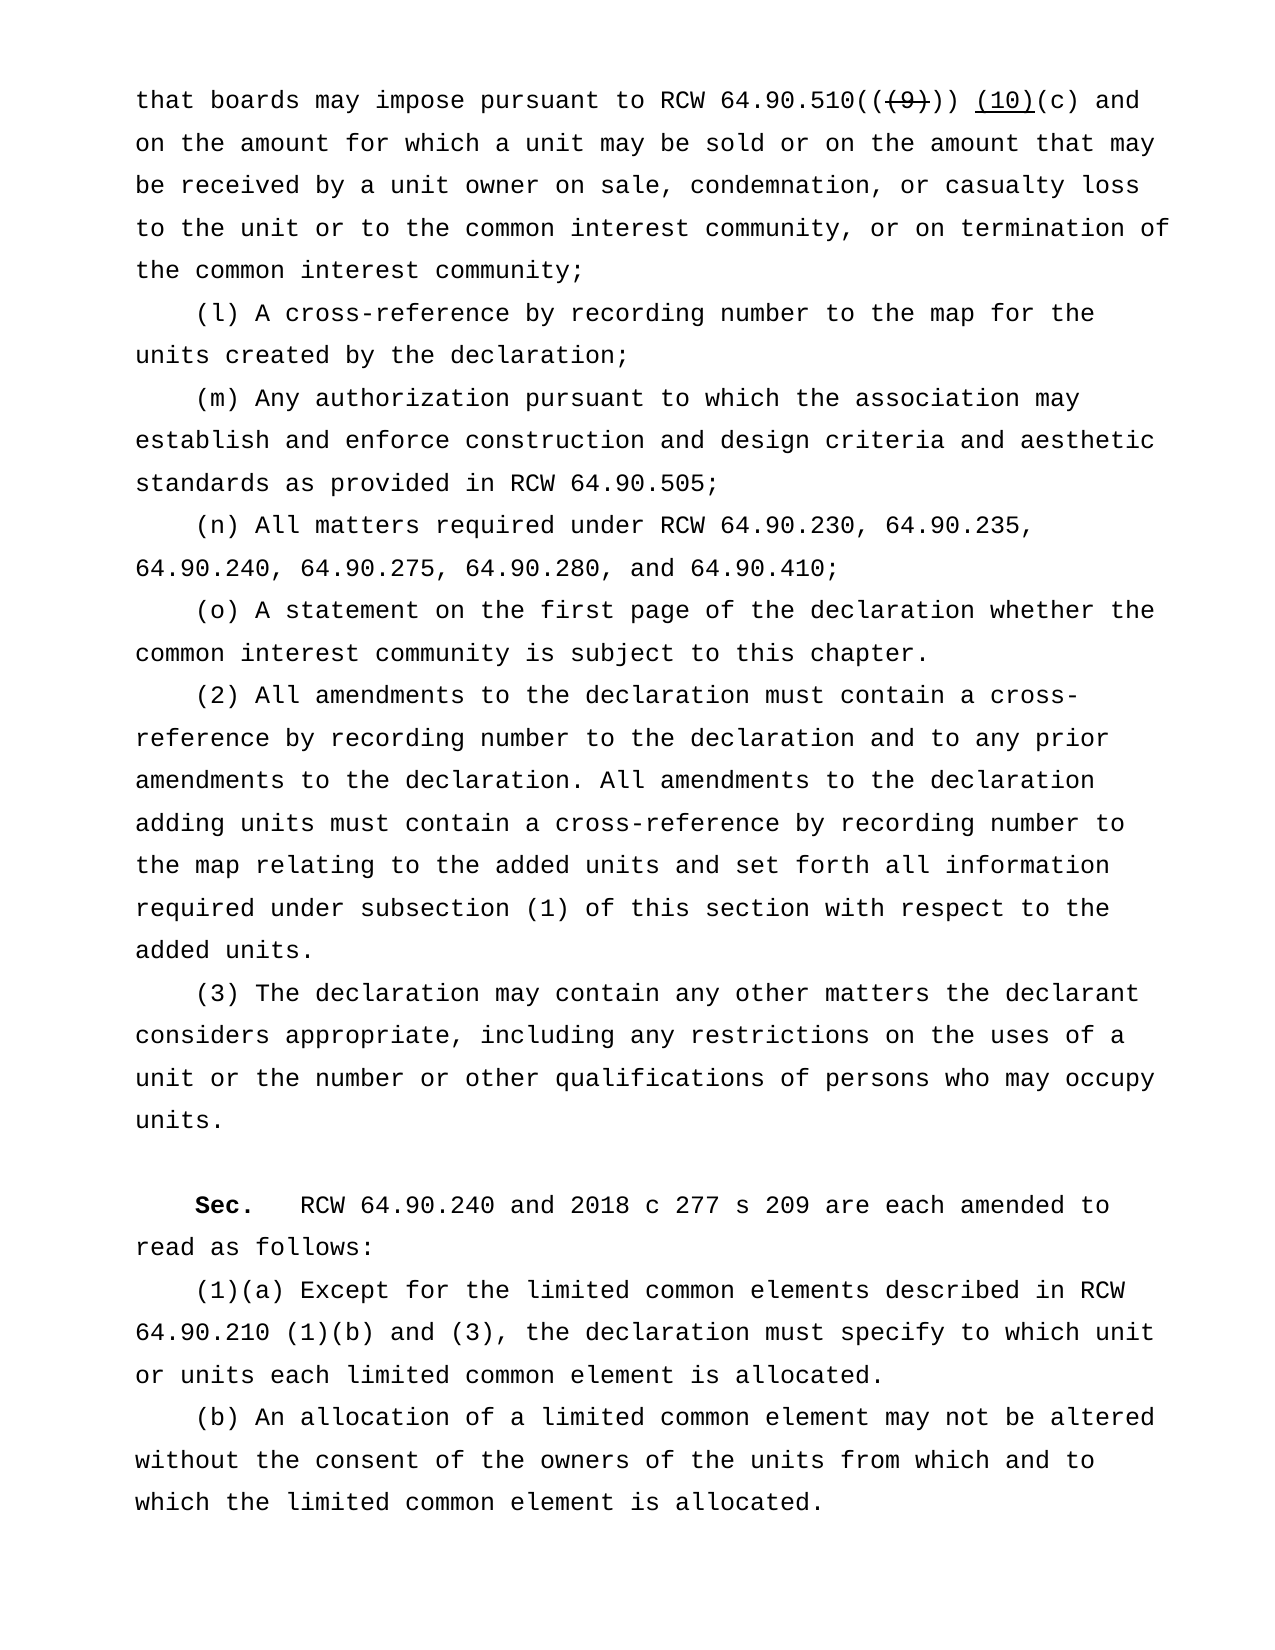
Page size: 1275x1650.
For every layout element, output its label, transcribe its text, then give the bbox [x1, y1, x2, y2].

text (m) Any authorization pursuant to which the association may establish and enforce construction and design criteria and aesthetic standards as provided in RCW 64.90.505; [135, 372, 1170, 500]
text (2) All amendments to the declaration must contain a cross-reference by recording number to the declaration and to any prior amendments to the declaration. All amendments to the declaration adding units must contain a cross-reference by recording number to the map relating to the added units and set forth all information required under subsection (1) of this section with respect to the added units. [135, 670, 1170, 967]
text Sec. RCW 64.90.240 and 2018 c 277 s 209 are each amended to read as follows: [135, 1179, 1170, 1264]
text (n) All matters required under RCW 64.90.230, 64.90.235, 64.90.240, 64.90.275, 64.90.280, and 64.90.410; [135, 500, 1170, 585]
text (l) A cross-reference by recording number to the map for the units created by the declaration; [135, 287, 1170, 372]
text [135, 75, 1170, 287]
text (1)(a) Except for the limited common elements described in RCW 64.90.210 (1)(b) and (3), the declaration must specify to which unit or units each limited common element is allocated. [135, 1264, 1170, 1392]
text (o) A statement on the first page of the declaration whether the common interest community is subject to this chapter. [135, 585, 1170, 670]
text (b) An allocation of a limited common element may not be altered without the consent of the owners of the units from which and to which the limited common element is allocated. [135, 1392, 1170, 1519]
text (3) The declaration may contain any other matters the declarant considers appropriate, including any restrictions on the uses of a unit or the number or other qualifications of persons who may occupy units. [135, 967, 1170, 1137]
